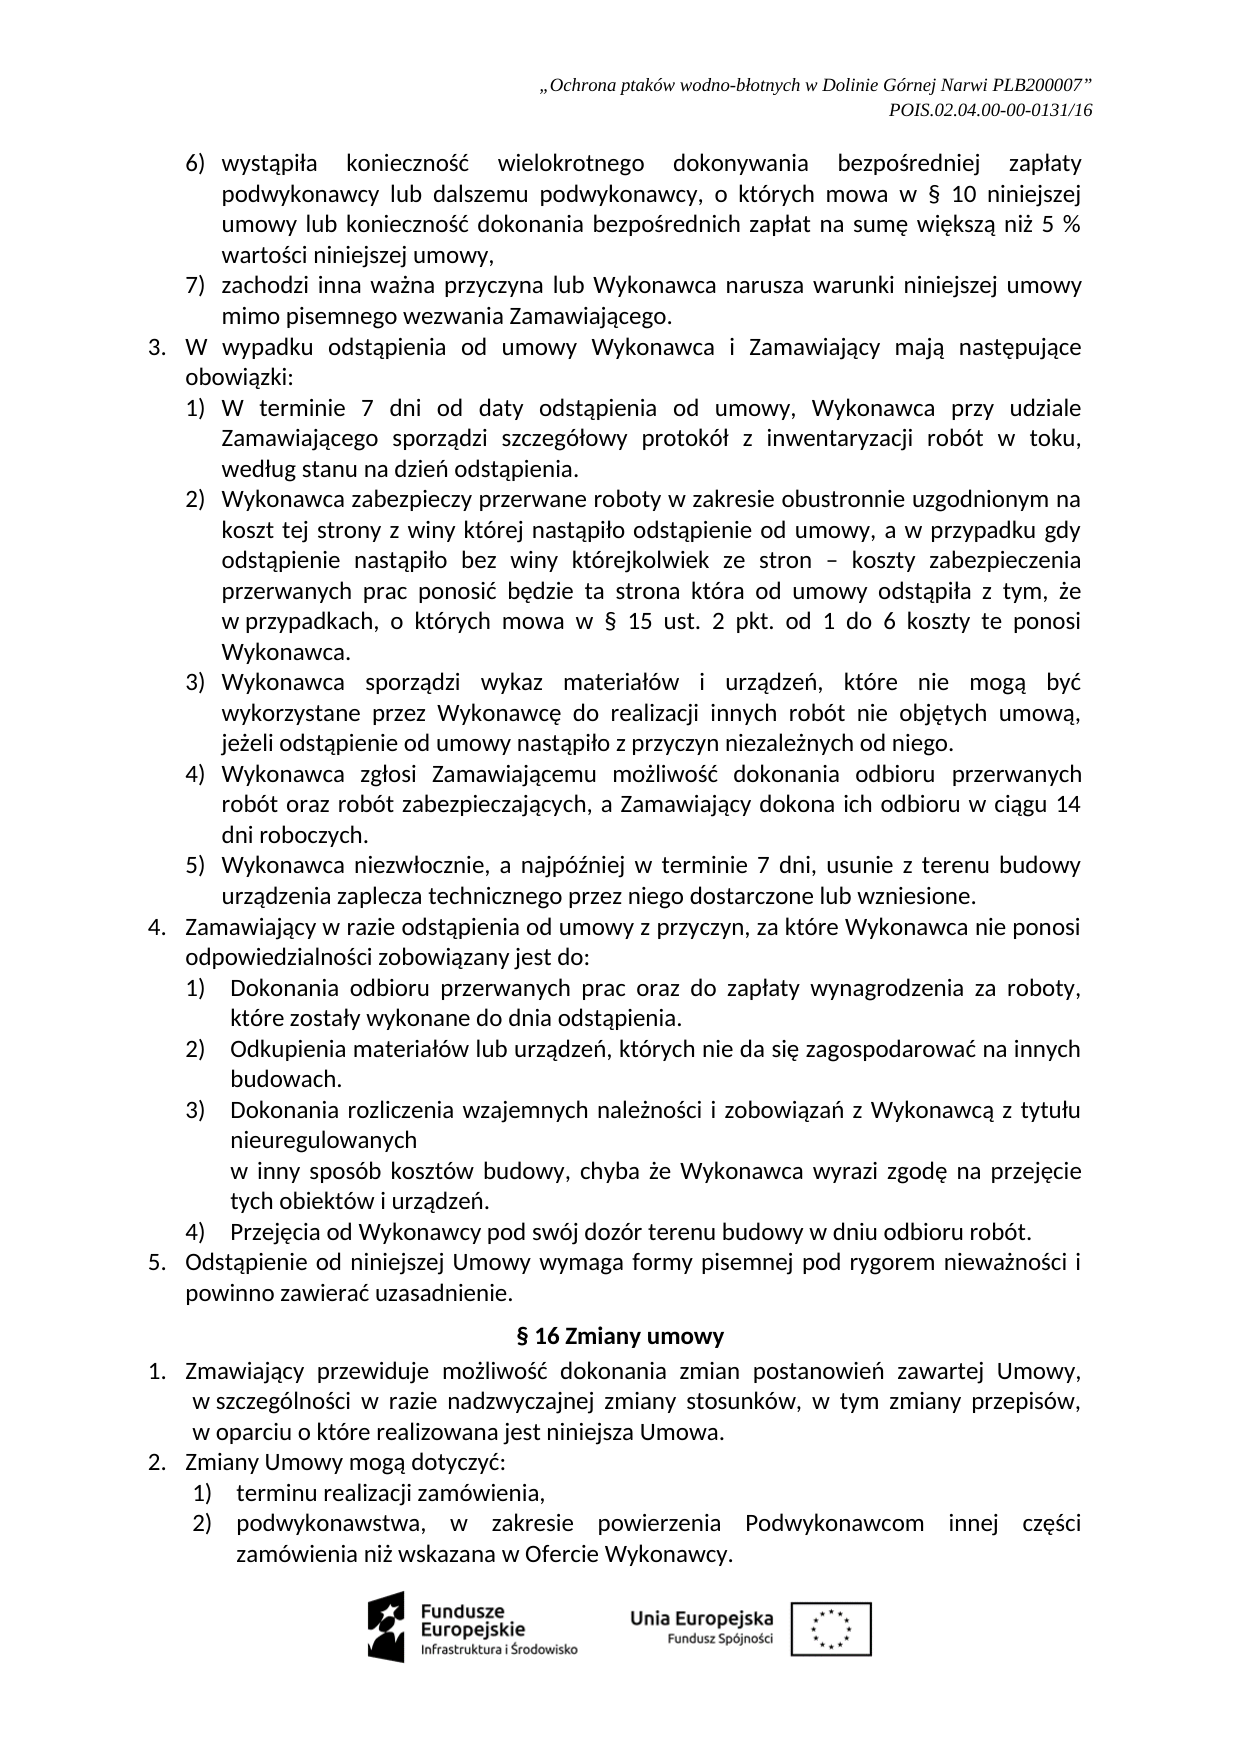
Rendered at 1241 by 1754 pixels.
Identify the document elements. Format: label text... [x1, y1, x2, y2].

list Wykonawca sporządzi wykaz materiałów i urządzeń, które nie mogą być wykorzystane przez Wykonawcę do realizacji innych robót nie objętych umową, jeżeli odstąpienie od umowy nastąpiło z przyczyn niezależnych od niego. [185, 666, 1083, 758]
list podwykonawstwa, w zakresie powierzenia Podwykonawcom innej części zamówienia niż wskazana w Ofercie Wykonawcy. [192, 1507, 1083, 1568]
list Odkupienia materiałów lub urządzeń, których nie da się zagospodarować na innych budowach. [185, 1033, 1083, 1094]
list Dokonania odbioru przerwanych prac oraz do zapłaty wynagrodzenia za roboty, które zostały wykonane do dnia odstąpienia. [185, 972, 1083, 1033]
list Przejęcia od Wykonawcy pod swój dozór terenu budowy w dniu odbioru robót. [185, 1216, 1083, 1246]
list Odstąpienie od niniejszej Umowy wymaga formy pisemnej pod rygorem nieważności i powinno zawierać uzasadnienie. [148, 1246, 1083, 1307]
list Dokonania rozliczenia wzajemnych należności i zobowiązań z Wykonawcą z tytułu nieuregulowanych w inny sposób kosztów budowy, chyba że Wykonawca wyrazi zgodę na przejęcie tych obiektów i urządzeń. [185, 1094, 1083, 1216]
picture [350, 1573, 890, 1681]
list W wypadku odstąpienia od umowy Wykonawca i Zamawiający mają następujące obowiązki: [148, 331, 1083, 392]
text § 16 Zmiany umowy [148, 1320, 1093, 1350]
list Zamawiający w razie odstąpienia od umowy z przyczyn, za które Wykonawca nie ponosi odpowiedzialności zobowiązany jest do: [148, 911, 1083, 972]
list Wykonawca zgłosi Zamawiającemu możliwość dokonania odbioru przerwanych robót oraz robót zabezpieczających, a Zamawiający dokona ich odbioru w ciągu 14 dni roboczych. [185, 758, 1083, 849]
list Zmiany Umowy mogą dotyczyć: [148, 1446, 1083, 1477]
list W terminie 7 dni od daty odstąpienia od umowy, Wykonawca przy udziale Zamawiającego sporządzi szczegółowy protokół z inwentaryzacji robót w toku, według stanu na dzień odstąpienia. [185, 392, 1083, 483]
list terminu realizacji zamówienia, [192, 1477, 1083, 1507]
list wystąpiła konieczność wielokrotnego dokonywania bezpośredniej zapłaty podwykonawcy lub dalszemu podwykonawcy, o których mowa w § 10 niniejszej umowy lub konieczność dokonania bezpośrednich zapłat na sumę większą niż 5 % wartości niniejszej umowy, [185, 148, 1083, 270]
list zachodzi inna ważna przyczyna lub Wykonawca narusza warunki niniejszej umowy mimo pisemnego wezwania Zamawiającego. [185, 270, 1083, 331]
list Wykonawca niezwłocznie, a najpóźniej w terminie 7 dni, usunie z terenu budowy urządzenia zaplecza technicznego przez niego dostarczone lub wzniesione. [185, 849, 1083, 911]
list Zmawiający przewiduje możliwość dokonania zmian postanowień zawartej Umowy, w szczególności w razie nadzwyczajnej zmiany stosunków, w tym zmiany przepisów, w oparciu o które realizowana jest niniejsza Umowa. [148, 1355, 1083, 1446]
list Wykonawca zabezpieczy przerwane roboty w zakresie obustronnie uzgodnionym na koszt tej strony z winy której nastąpiło odstąpienie od umowy, a w przypadku gdy odstąpienie nastąpiło bez winy którejkolwiek ze stron – koszty zabezpieczenia przerwanych prac ponosić będzie ta strona która od umowy odstąpiła z tym, że w przypadkach, o których mowa w § 15 ust. 2 pkt. od 1 do 6 koszty te ponosi Wykonawca. [185, 483, 1083, 666]
